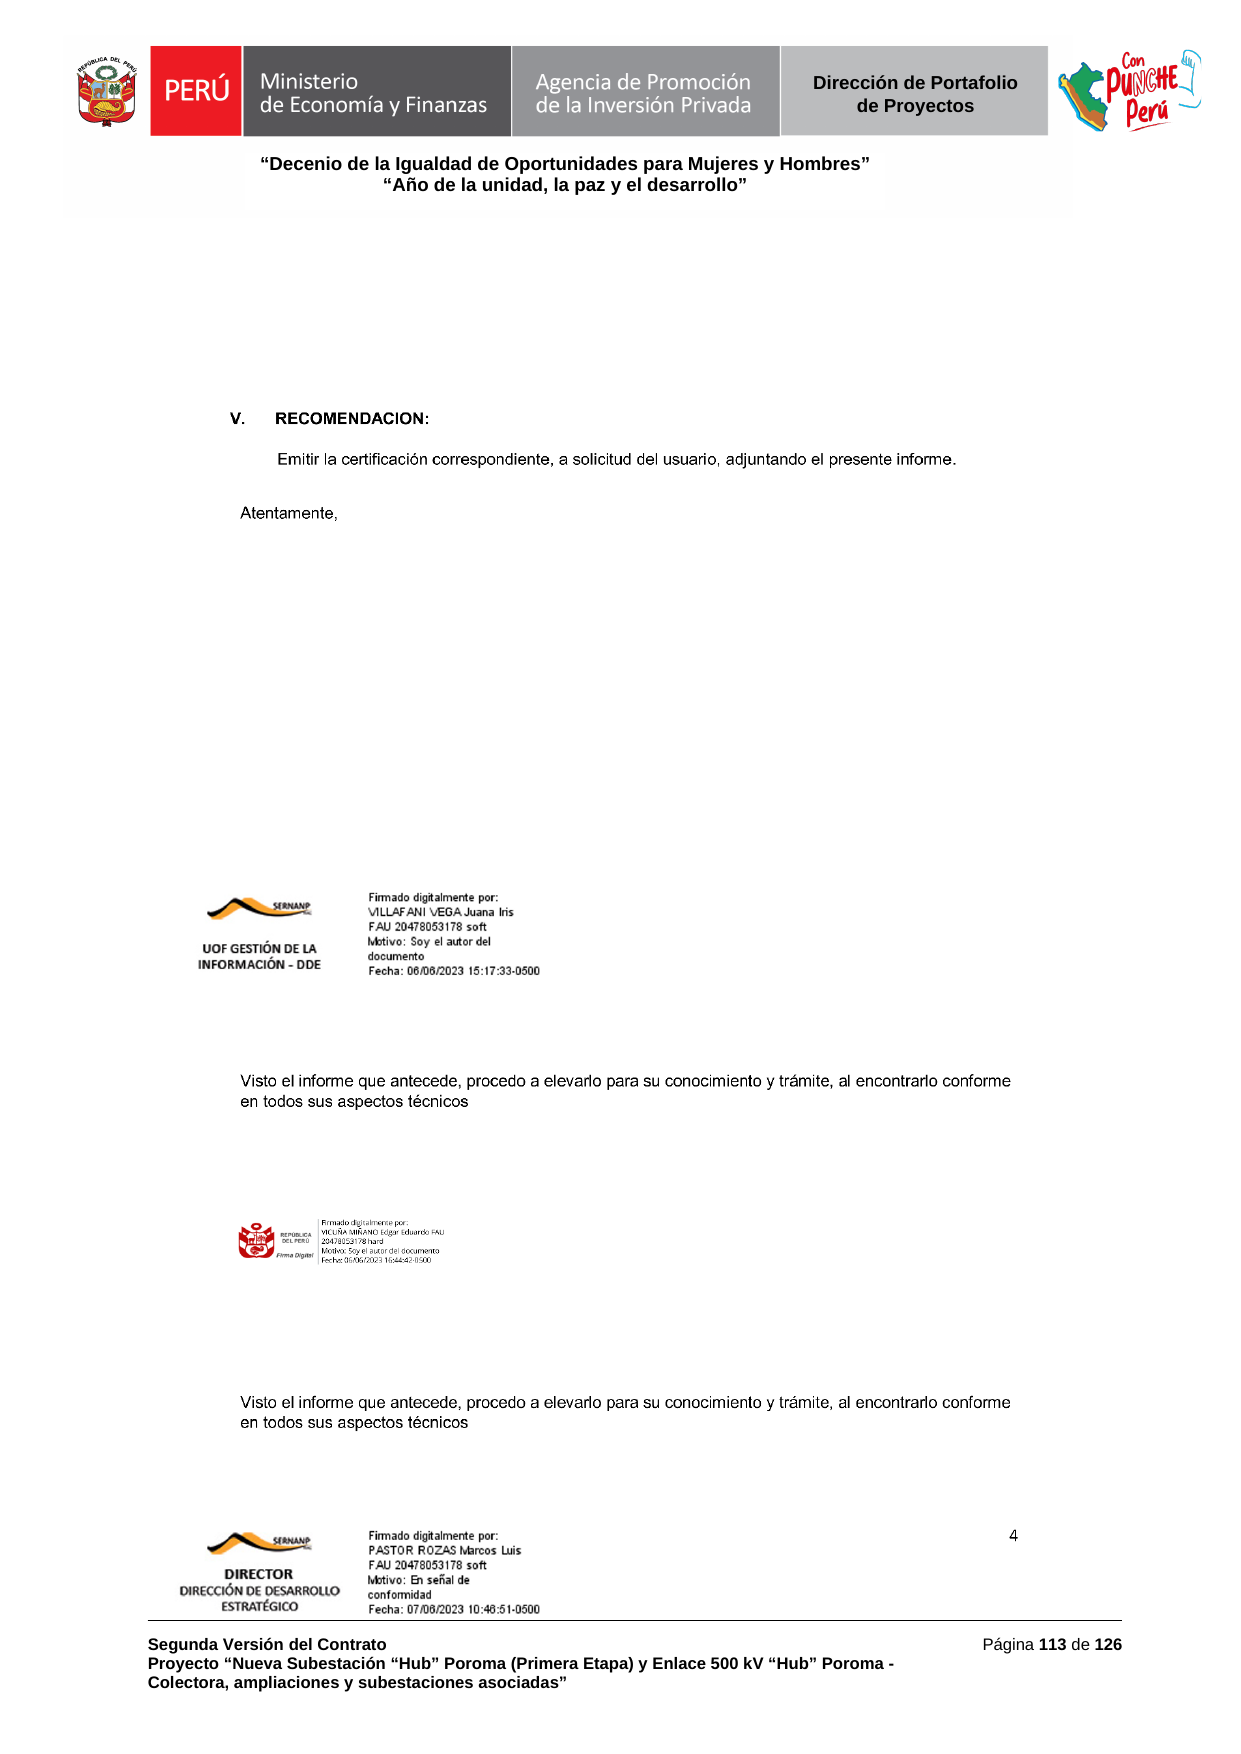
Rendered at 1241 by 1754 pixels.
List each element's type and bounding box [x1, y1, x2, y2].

picture [1079, 121, 1094, 131]
picture [147, 247, 1123, 1620]
picture [63, 35, 1201, 218]
